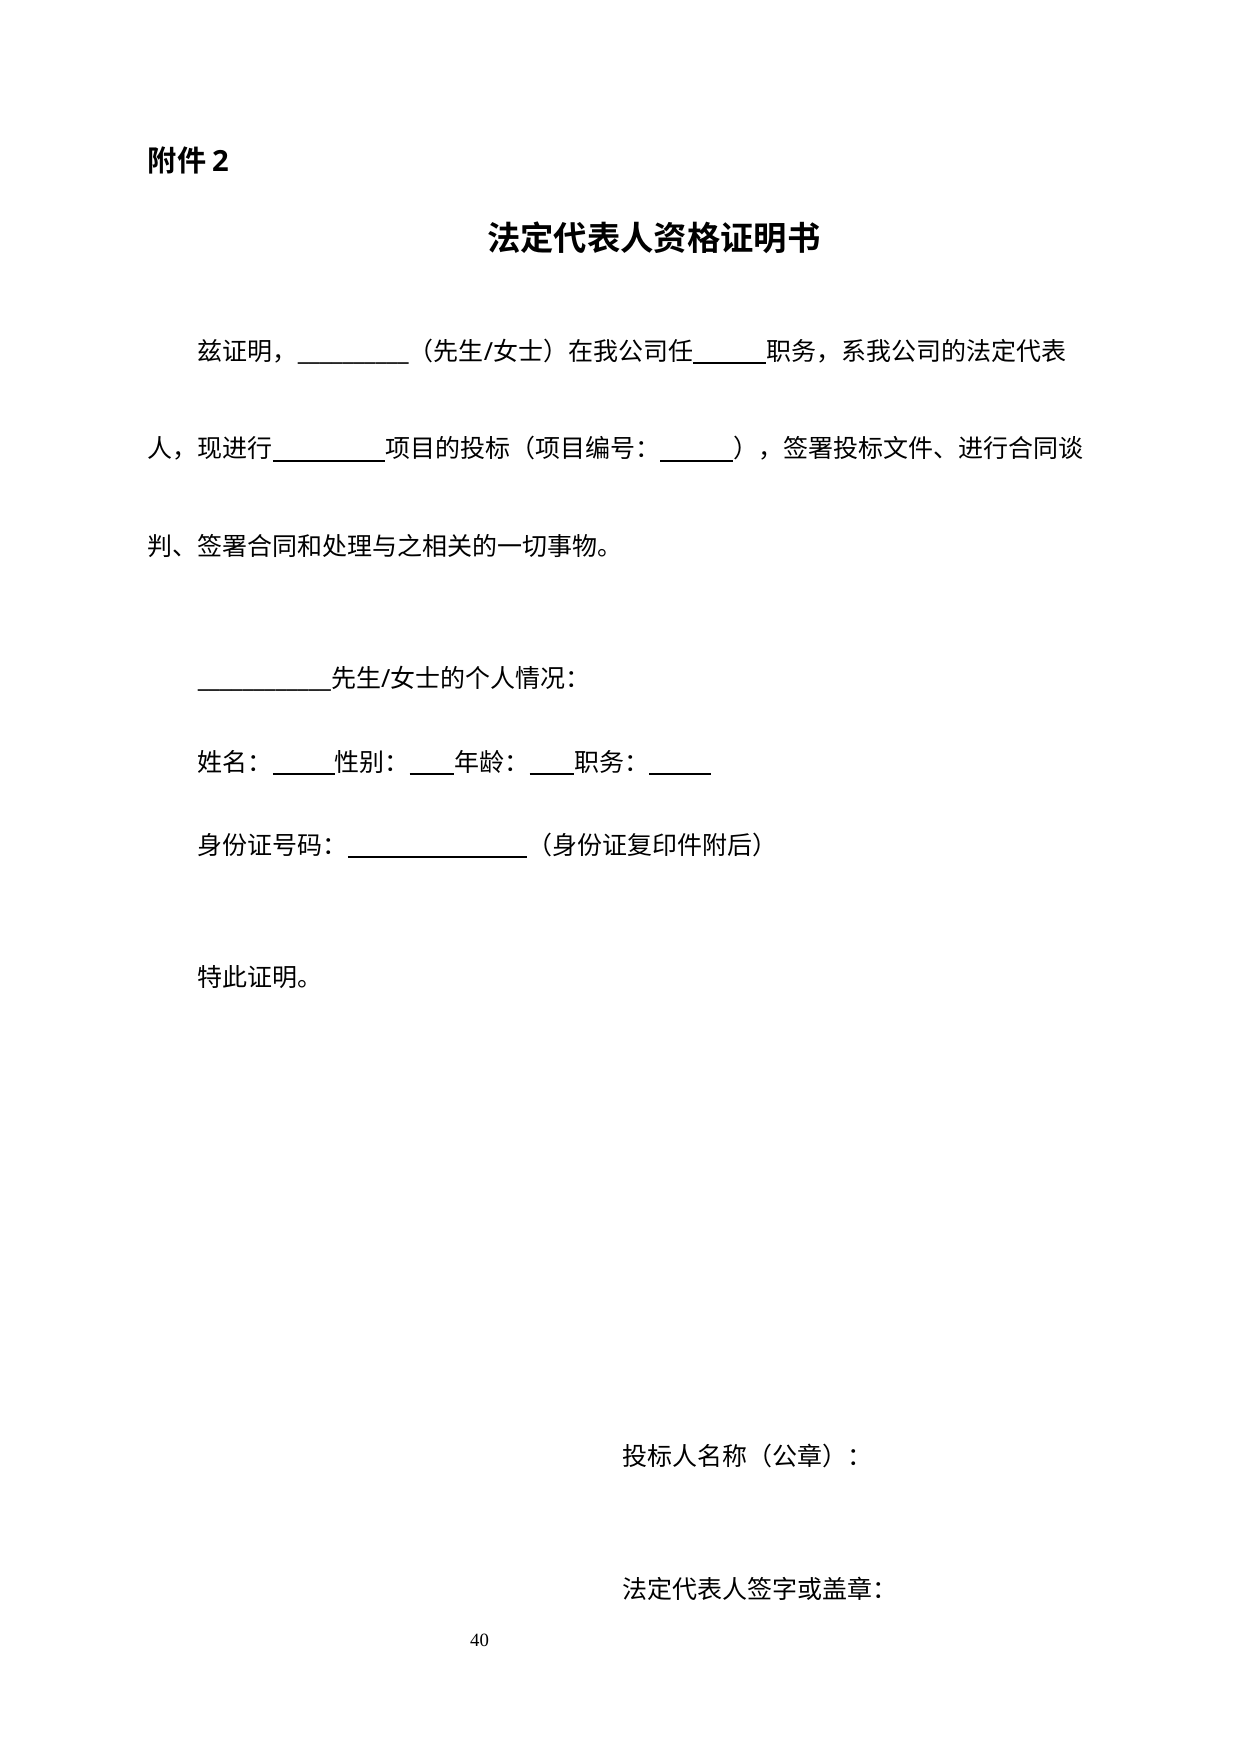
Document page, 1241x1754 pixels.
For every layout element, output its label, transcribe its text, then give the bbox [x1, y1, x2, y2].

text 法定代表人资格证明书 [148, 212, 1092, 260]
text 兹证明，__________（先生/女士）在我公司任 职务，系我公司的法定代表人，现进行 项目的投标（项目编号： ），签署投标文件、进行合同谈判、签署合同和处理与之相关的一切事物。 [148, 317, 1092, 577]
text ____________先生/女士的个人情况： [148, 644, 1092, 709]
text 附件2 [148, 126, 1092, 191]
text 姓名： 性别： 年龄： 职务： [148, 728, 1092, 793]
text 特此证明。 [148, 943, 1092, 1008]
text 法定代表人签字或盖章： [148, 1555, 1092, 1620]
text 身份证号码： （身份证复印件附后） [148, 811, 1092, 876]
text 投标人名称（公章）： [148, 1422, 1046, 1487]
